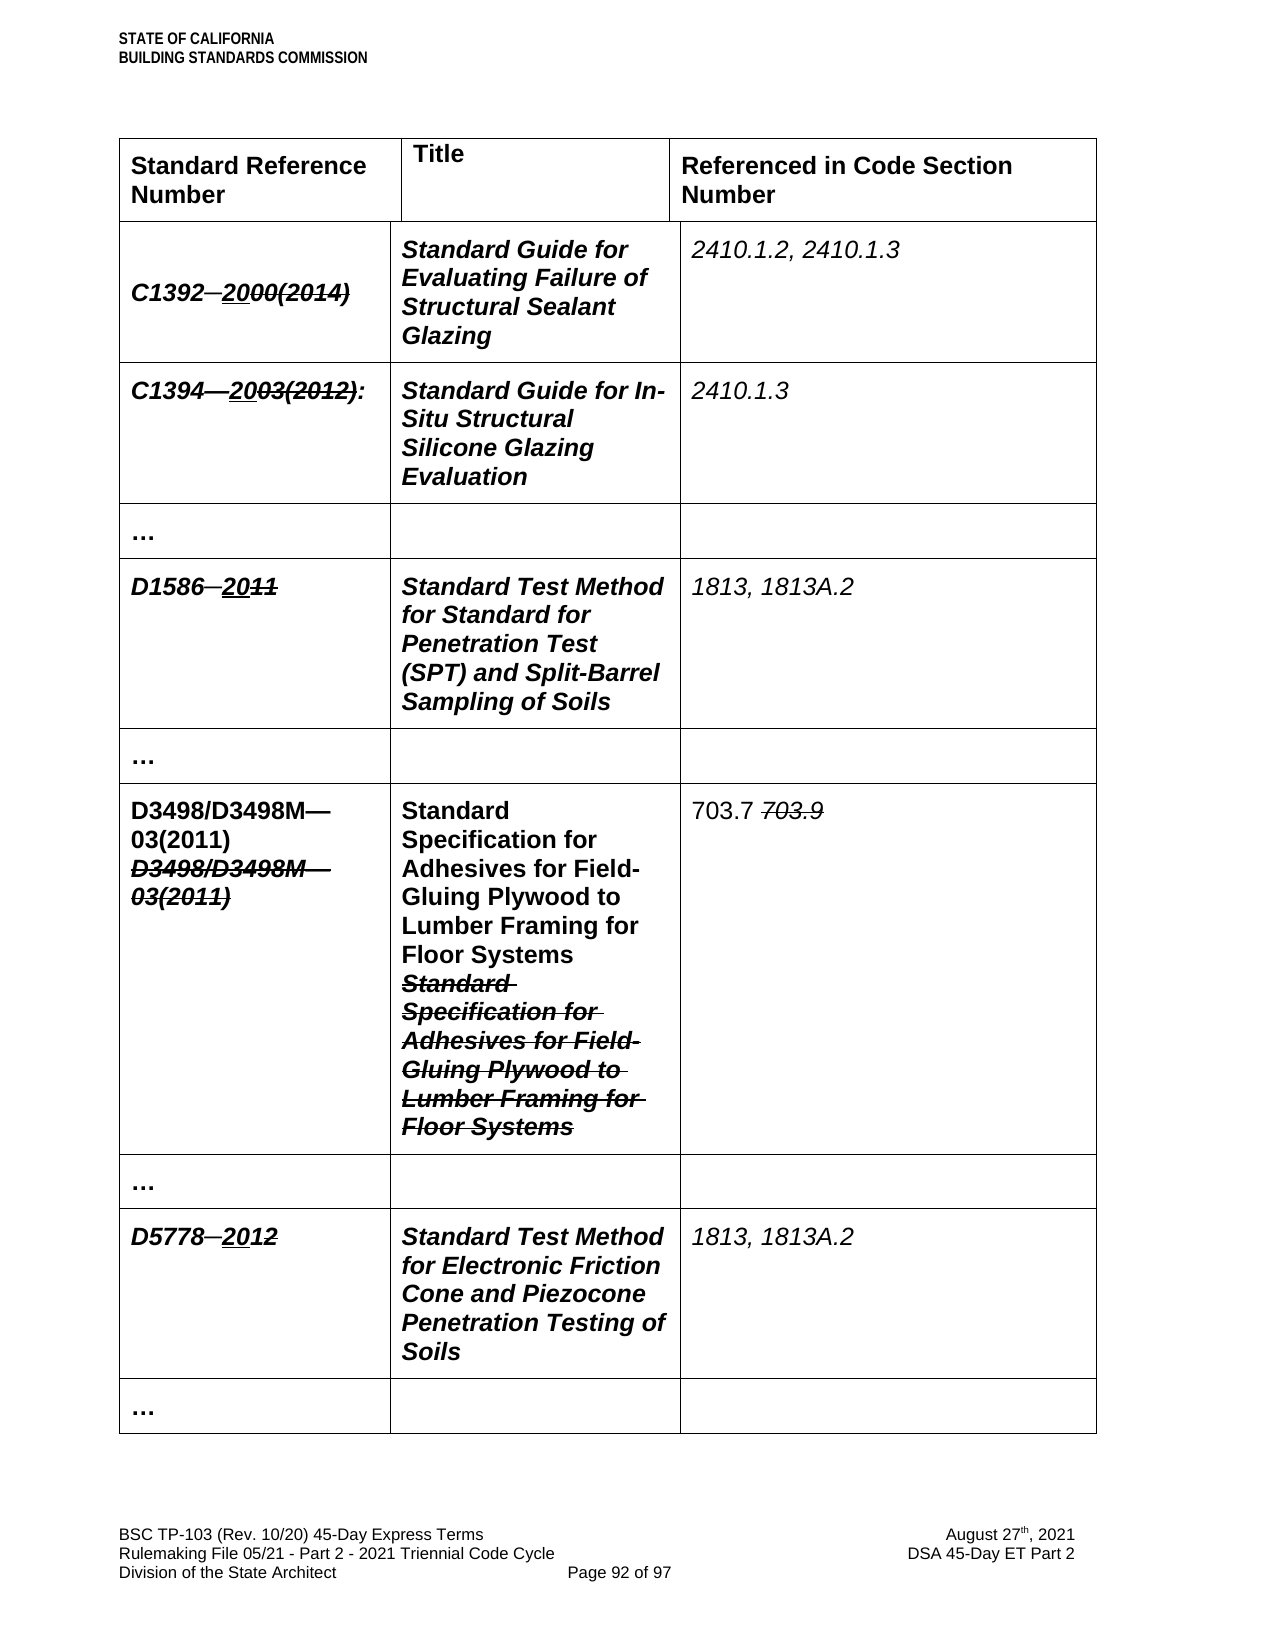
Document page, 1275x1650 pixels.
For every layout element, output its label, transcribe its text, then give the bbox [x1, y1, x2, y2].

table_cell Standard Test Method for Electronic Friction Cone and Piezocone Penetration Testing of Soils [391, 1209, 680, 1378]
table_cell [681, 1155, 1096, 1208]
table_cell C1392─2000(2014) [120, 222, 390, 362]
table_cell [391, 729, 680, 782]
table_cell 703.7 703.9 [681, 784, 1096, 1153]
table_cell C1394—2003(2012): [120, 363, 390, 503]
table_cell D5778─2012 [120, 1209, 390, 1378]
table_cell Standard Specification for Adhesives for Field-Gluing Plywood to Lumber Framing for Floor Systems Standard Specification for Adhesives for Field-Gluing Plywood to Lumber Framing for Floor Systems [391, 784, 680, 1153]
table_cell … [120, 1379, 390, 1433]
table_cell Standard Test Method for Standard for Penetration Test (SPT) and Split-Barrel Sampling of Soils [391, 559, 680, 728]
table_header Title [402, 139, 669, 221]
table_cell [681, 504, 1096, 558]
table_cell D1586─2011 [120, 559, 390, 728]
table_cell … [120, 729, 390, 782]
table_cell 1813, 1813A.2 [681, 1209, 1096, 1378]
table_cell 1813, 1813A.2 [681, 559, 1096, 728]
table_cell 2410.1.2, 2410.1.3 [681, 222, 1096, 362]
table_cell [391, 1155, 680, 1208]
table_cell [681, 1379, 1096, 1433]
table_cell … [120, 504, 390, 558]
table_header Referenced in Code Section Number [670, 139, 1096, 221]
table_cell 2410.1.3 [681, 363, 1096, 503]
table_cell Standard Guide for Evaluating Failure of Structural Sealant Glazing [391, 222, 680, 362]
table_cell [391, 1379, 680, 1433]
table_cell … [120, 1155, 390, 1208]
table_cell Standard Guide for In-Situ Structural Silicone Glazing Evaluation [391, 363, 680, 503]
table_cell [681, 729, 1096, 782]
table_cell [391, 504, 680, 558]
table_header Standard Reference Number [120, 139, 401, 221]
table_cell D3498/D3498M—03(2011) D3498/D3498M—03(2011) [120, 784, 390, 1153]
